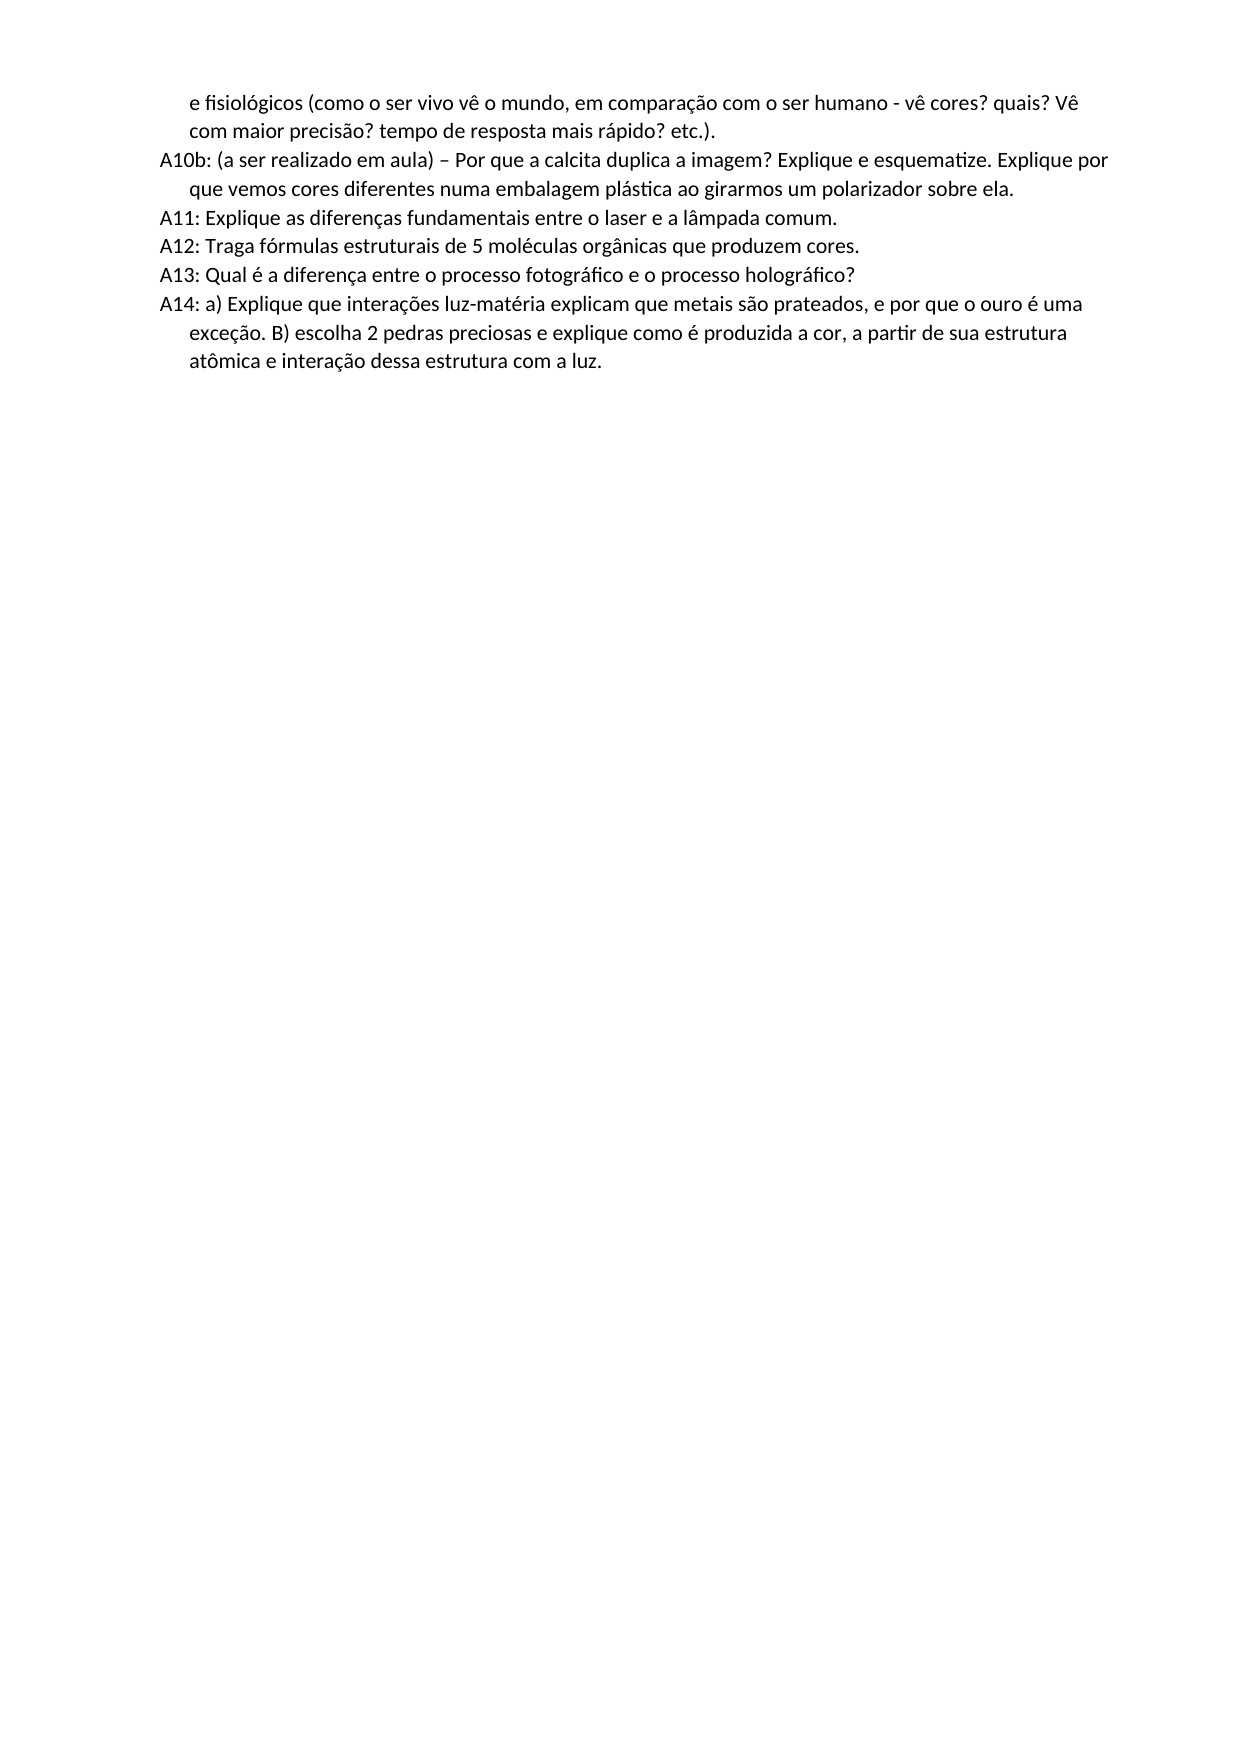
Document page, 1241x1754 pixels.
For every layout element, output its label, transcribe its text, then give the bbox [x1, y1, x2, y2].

text A13: Qual é a diferença entre o processo fotográfico e o processo holográfico? [159, 261, 1122, 288]
text A12: Traga fórmulas estruturais de 5 moléculas orgânicas que produzem cores. [159, 232, 1122, 259]
text A11: Explique as diferenças fundamentais entre o laser e a lâmpada comum. [159, 204, 1122, 230]
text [159, 89, 1122, 144]
text A14: a) Explique que interações luz-matéria explicam que metais são prateados, e por que o ouro é uma exceção. B) escolha 2 pedras preciosas e explique como é produzida a cor, a partir de sua estrutura atômica e interação dessa estrutura com a luz. [159, 290, 1122, 374]
text A10b: (a ser realizado em aula) – Por que a calcita duplica a imagem? Explique e esquematize. Explique por que vemos cores diferentes numa embalagem plástica ao girarmos um polarizador sobre ela. [159, 146, 1122, 202]
